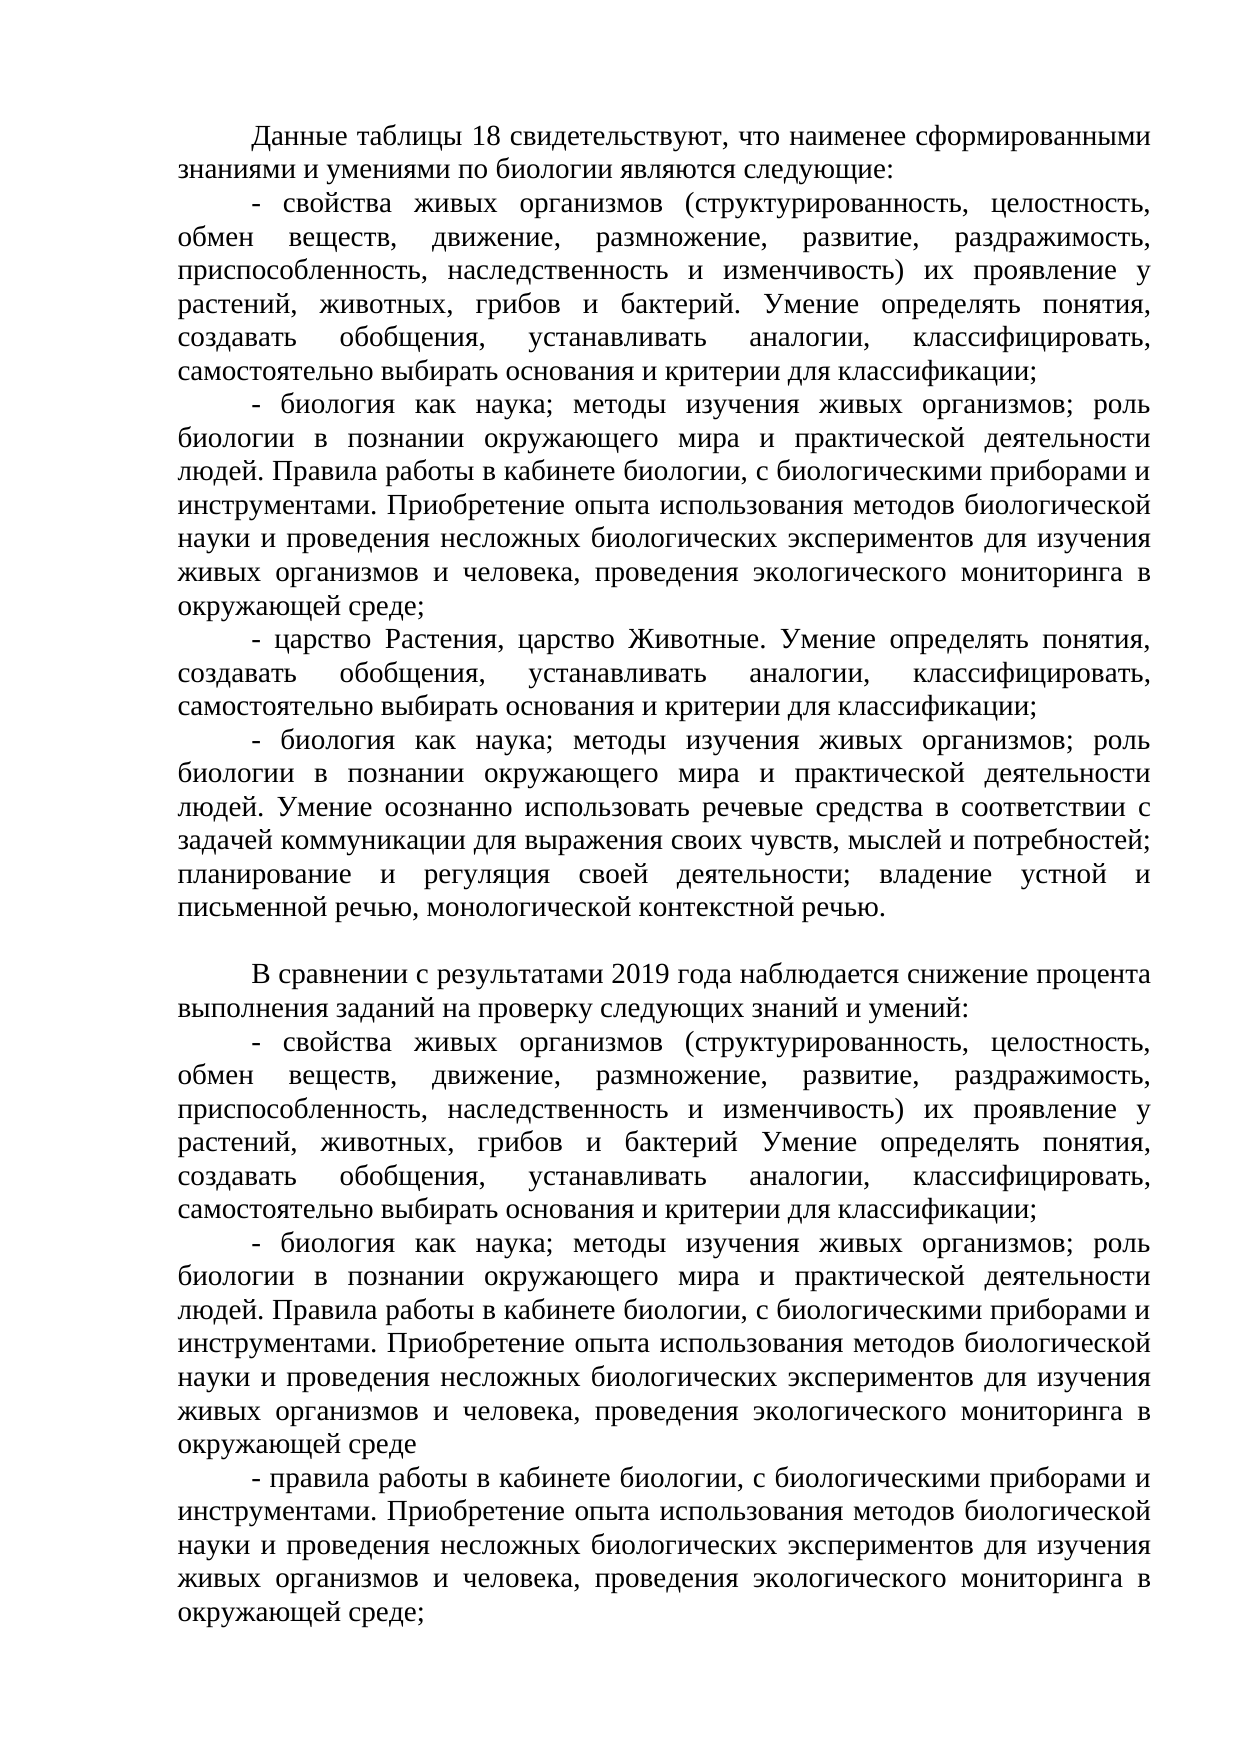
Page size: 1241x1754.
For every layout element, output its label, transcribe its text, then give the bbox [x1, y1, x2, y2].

text - биология как наука; методы изучения живых организмов; роль биологии в познании окружающего мира и практической деятельности людей. Умение осознанно использовать речевые средства в соответствии с задачей коммуникации для выражения своих чувств, мыслей и потребностей; планирование и регуляция своей деятельности; владение устной и письменной речью, монологической контекстной речью. [177, 722, 1152, 923]
text - свойства живых организмов (структурированность, целостность, обмен веществ, движение, размножение, развитие, раздражимость, приспособленность, наследственность и изменчивость) их проявление у растений, животных, грибов и бактерий Умение определять понятия, создавать обобщения, устанавливать аналогии, классифицировать, самостоятельно выбирать основания и критерии для классификации; [177, 1024, 1152, 1225]
text - свойства живых организмов (структурированность, целостность, обмен веществ, движение, размножение, развитие, раздражимость, приспособленность, наследственность и изменчивость) их проявление у растений, животных, грибов и бактерий. Умение определять понятия, создавать обобщения, устанавливать аналогии, классифицировать, самостоятельно выбирать основания и критерии для классификации; [177, 185, 1152, 386]
text - биология как наука; методы изучения живых организмов; роль биологии в познании окружающего мира и практической деятельности людей. Правила работы в кабинете биологии, с биологическими приборами и инструментами. Приобретение опыта использования методов биологической науки и проведения несложных биологических экспериментов для изучения живых организмов и человека, проведения экологического мониторинга в окружающей среде; [177, 386, 1152, 621]
text В сравнении с результатами 2019 года наблюдается снижение процента выполнения заданий на проверку следующих знаний и умений: [177, 957, 1152, 1024]
text - царство Растения, царство Животные. Умение определять понятия, создавать обобщения, устанавливать аналогии, классифицировать, самостоятельно выбирать основания и критерии для классификации; [177, 621, 1152, 722]
text Данные таблицы 18 свидетельствуют, что наименее сформированными знаниями и умениями по биологии являются следующие: [177, 118, 1152, 185]
text - правила работы в кабинете биологии, с биологическими приборами и инструментами. Приобретение опыта использования методов биологической науки и проведения несложных биологических экспериментов для изучения живых организмов и человека, проведения экологического мониторинга в окружающей среде; [177, 1460, 1152, 1627]
text - биология как наука; методы изучения живых организмов; роль биологии в познании окружающего мира и практической деятельности людей. Правила работы в кабинете биологии, с биологическими приборами и инструментами. Приобретение опыта использования методов биологической науки и проведения несложных биологических экспериментов для изучения живых организмов и человека, проведения экологического мониторинга в окружающей среде [177, 1225, 1152, 1460]
